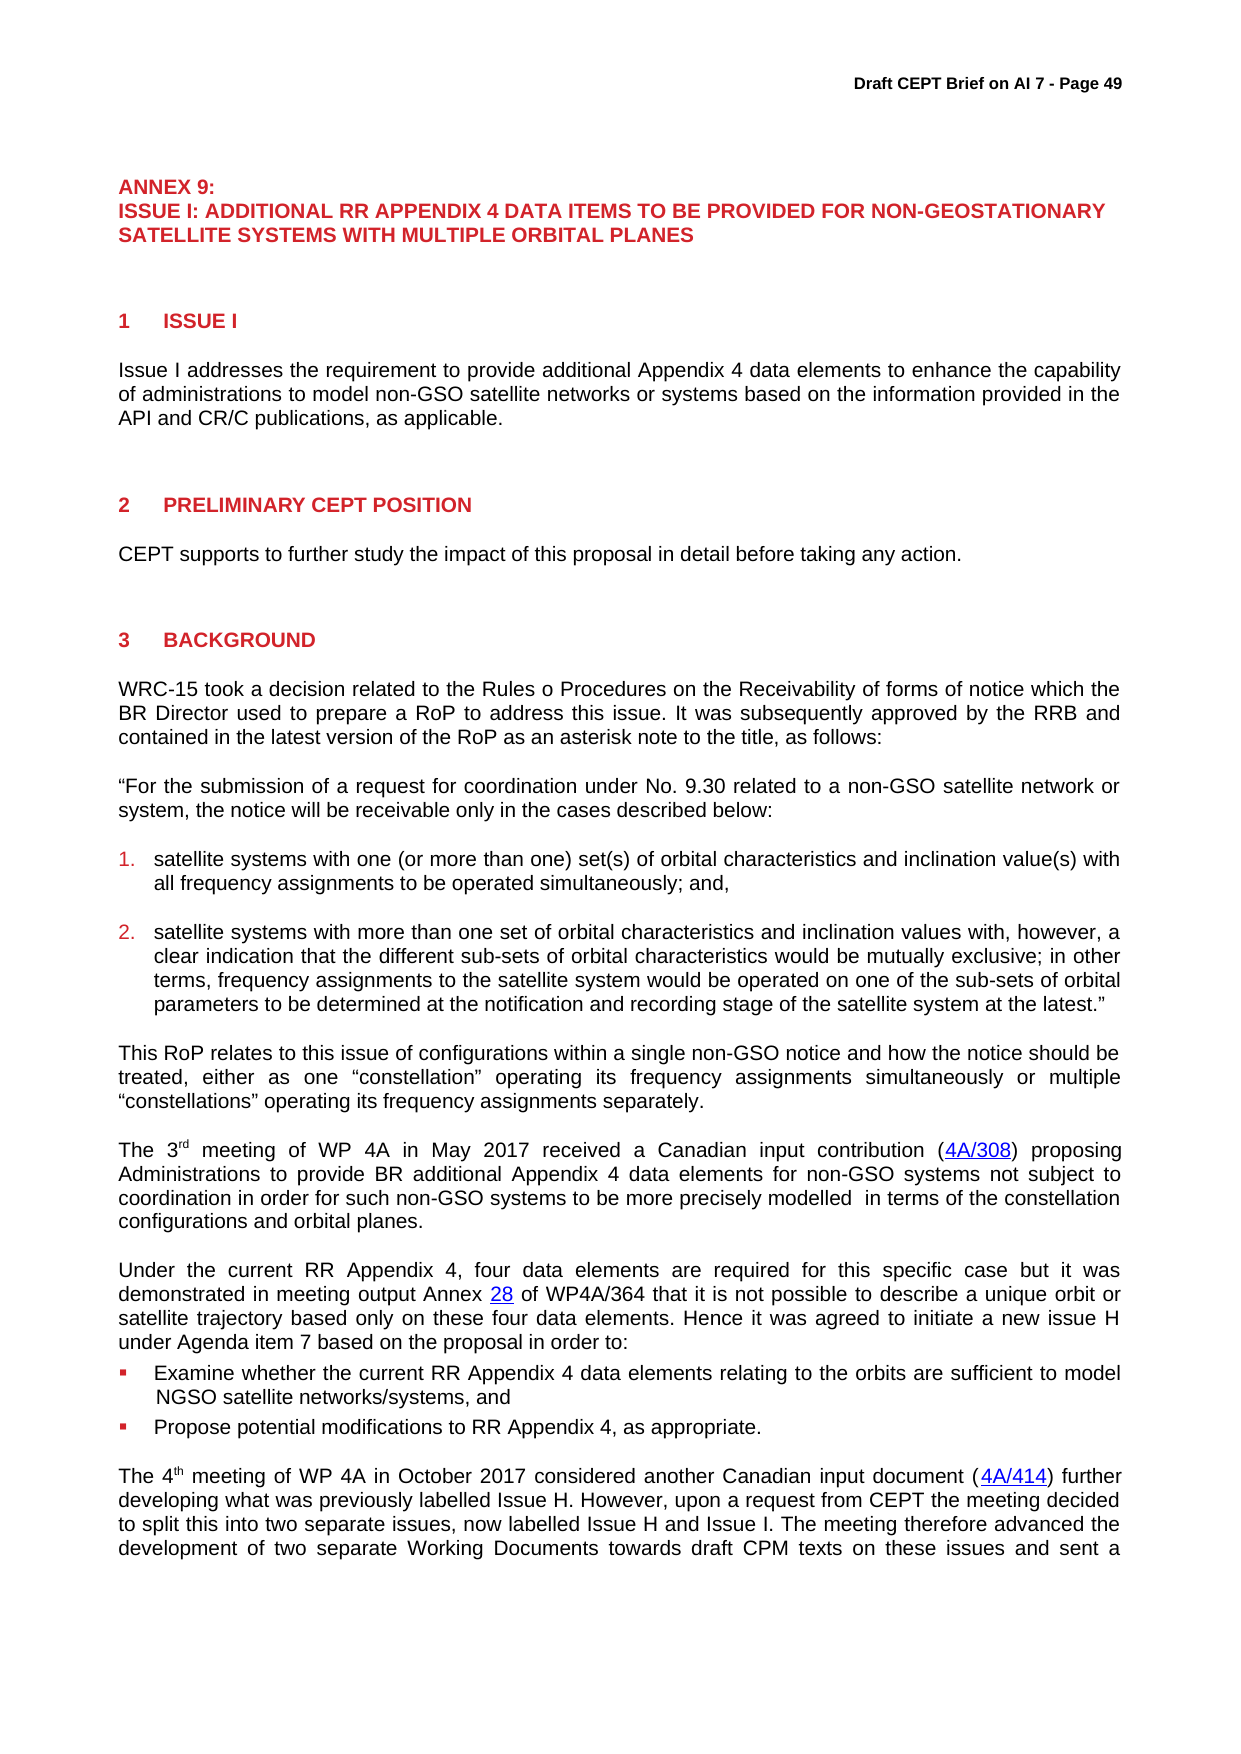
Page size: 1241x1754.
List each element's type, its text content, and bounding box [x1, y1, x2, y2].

subtitle Background [118, 628, 1122, 652]
text WRC-15 took a decision related to the Rules o Procedures on the Receivability of forms of notice which the BR Director used to prepare a RoP to address this issue. It was subsequently approved by the RRB and contained in the latest version of the RoP as an asterisk note to the title, as follows: [118, 677, 1122, 749]
subtitle Preliminary CEPT position [118, 493, 1122, 517]
text The 3rd meeting of WP 4A in May 2017 received a Canadian input contribution (4A/308) proposing Administrations to provide BR additional Appendix 4 data elements for non-GSO systems not subject to coordination in order for such non-GSO systems to be more precisely modelled in terms of the constellation configurations and orbital planes. [118, 1137, 1122, 1233]
text This RoP relates to this issue of configurations within a single non-GSO notice and how the notice should be treated, either as one “constellation” operating its frequency assignments simultaneously or multiple “constellations” operating its frequency assignments separately. [118, 1041, 1122, 1112]
text CEPT supports to further study the impact of this proposal in detail before taking any action. [118, 542, 1122, 566]
text Issue I addresses the requirement to provide additional Appendix 4 data elements to enhance the capability of administrations to model non-GSO satellite networks or systems based on the information provided in the API and CR/C publications, as applicable. [118, 358, 1122, 430]
subtitle ISSUE I: Additional RR Appendix 4 data items to be provided for non-geostationary satellite systems with multiple orbital planes [118, 175, 1122, 247]
text Under the current RR Appendix 4, four data elements are required for this specific case but it was demonstrated in meeting output Annex 28 of WP4A/364 that it is not possible to describe a unique orbit or satellite trajectory based only on these four data elements. Hence it was agreed to initiate a new issue H under Agenda item 7 based on the proposal in order to: [118, 1258, 1122, 1354]
list satellite systems with one (or more than one) set(s) of orbital characteristics and inclination value(s) with all frequency assignments to be operated simultaneously; and, [118, 847, 1122, 895]
subtitle ISSUE I [118, 309, 1122, 333]
text Examine whether the current RR Appendix 4 data elements relating to the orbits are sufficient to model NGSO satellite networks/systems, and [118, 1360, 1122, 1408]
text Propose potential modifications to RR Appendix 4, as appropriate. [118, 1415, 1122, 1439]
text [118, 1464, 1122, 1559]
text “For the submission of a request for coordination under No. 9.30 related to a non-GSO satellite network or system, the notice will be receivable only in the cases described below: [118, 774, 1122, 822]
list satellite systems with more than one set of orbital characteristics and inclination values with, however, a clear indication that the different sub-sets of orbital characteristics would be mutually exclusive; in other terms, frequency assignments to the satellite system would be operated on one of the sub-sets of orbital parameters to be determined at the notification and recording stage of the satellite system at the latest.” [118, 920, 1122, 1016]
